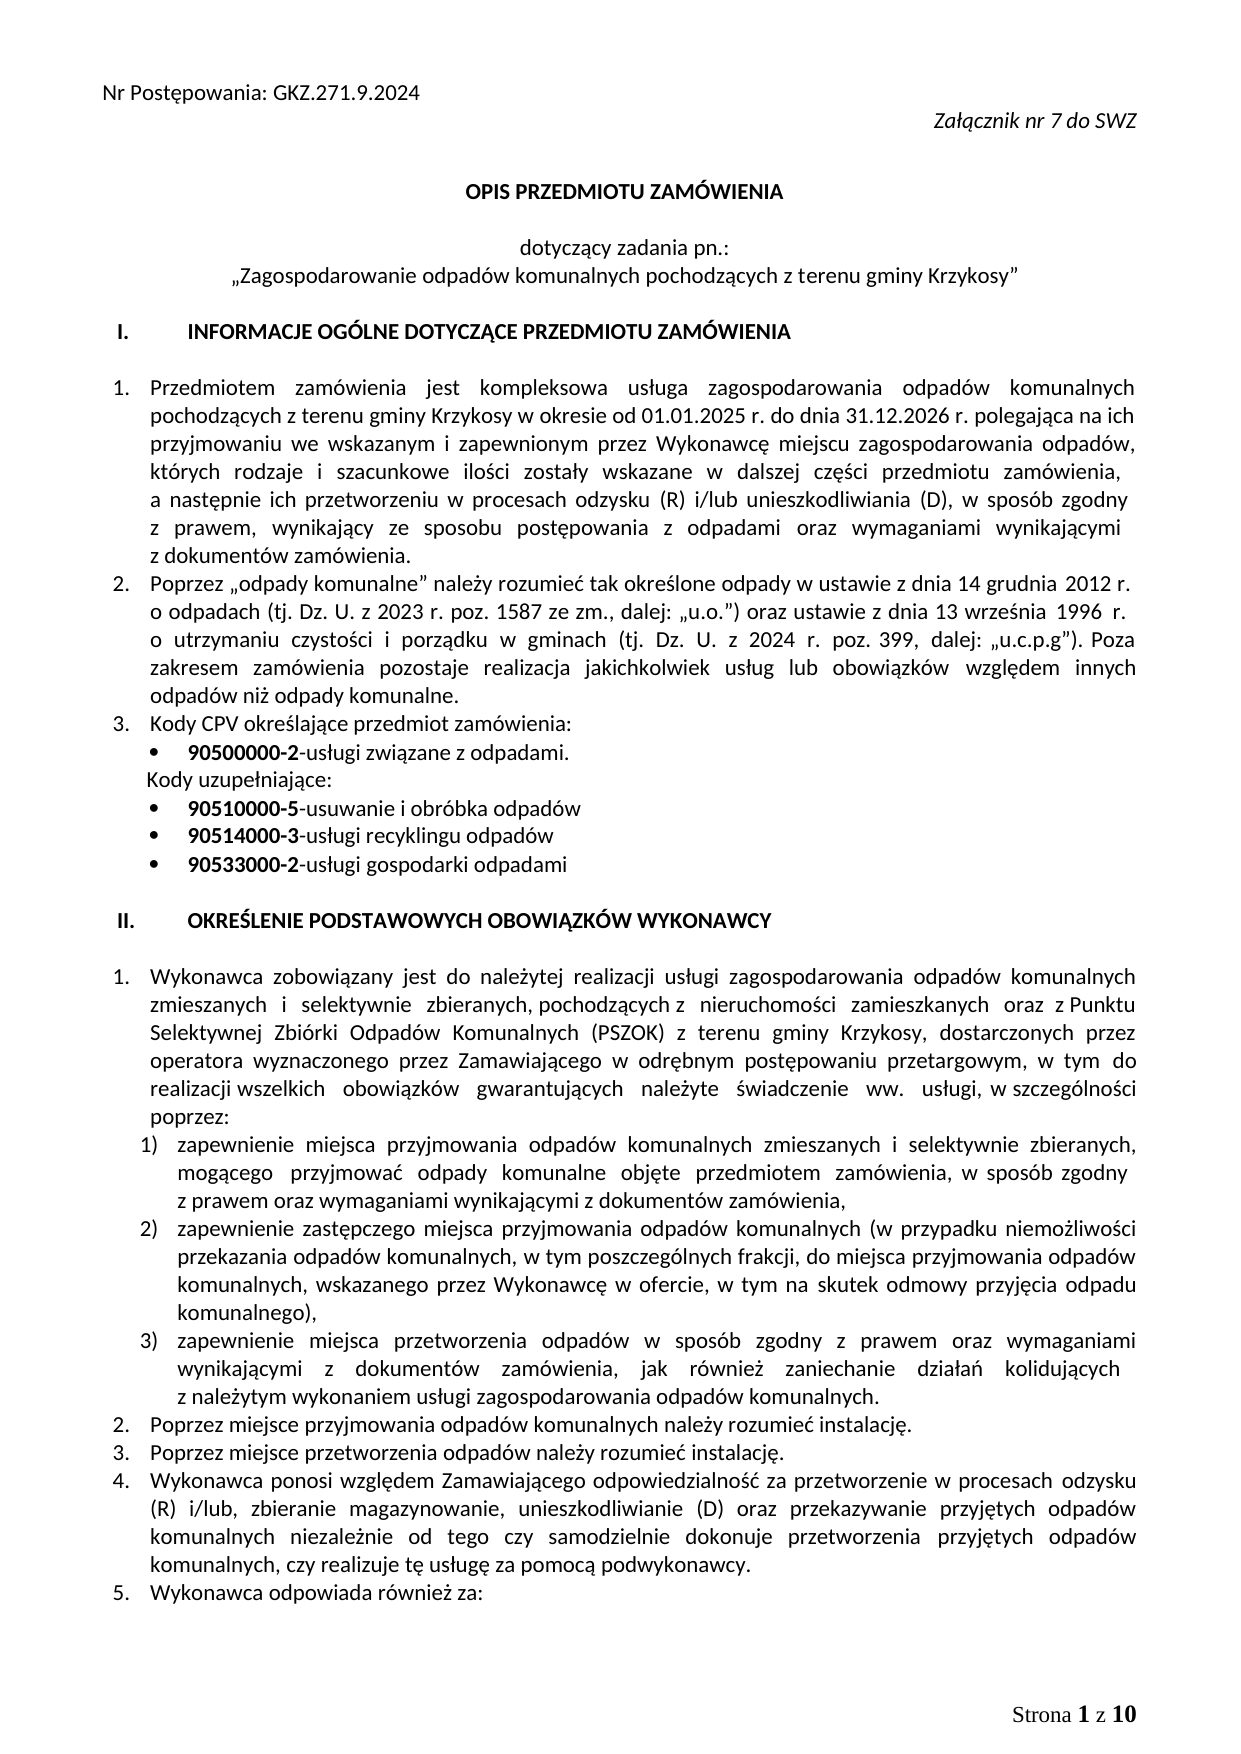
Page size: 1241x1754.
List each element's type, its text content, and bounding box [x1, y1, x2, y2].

list zapewnienie zastępczego miejsca przyjmowania odpadów komunalnych (w przypadku niemożliwości przekazania odpadów komunalnych, w tym poszczególnych frakcji, do miejsca przyjmowania odpadów komunalnych, wskazanego przez Wykonawcę w ofercie, w tym na skutek odmowy przyjęcia odpadu komunalnego), [139, 1214, 1137, 1326]
list Poprzez miejsce przetworzenia odpadów należy rozumieć instalację. [112, 1438, 1137, 1466]
list 90500000-2-usługi związane z odpadami. [150, 738, 1137, 766]
list Wykonawca ponosi względem Zamawiającego odpowiedzialność za przetworzenie w procesach odzysku (R) i/lub, zbieranie magazynowanie, unieszkodliwianie (D) oraz przekazywanie przyjętych odpadów komunalnych niezależnie od tego czy samodzielnie dokonuje przetworzenia przyjętych odpadów komunalnych, czy realizuje tę usługę za pomocą podwykonawcy. [112, 1466, 1137, 1578]
list dotyczący zadania pn.: [112, 233, 1137, 261]
list zapewnienie miejsca przetworzenia odpadów w sposób zgodny z prawem oraz wymaganiami wynikającymi z dokumentów zamówienia, jak również zaniechanie działań kolidujących z należytym wykonaniem usługi zagospodarowania odpadów komunalnych. [139, 1326, 1137, 1410]
list OKREŚLENIE PODSTAWOWYCH OBOWIĄZKÓW WYKONAWCY [117, 906, 1137, 934]
list 90514000-3-usługi recyklingu odpadów [150, 822, 1137, 850]
list Kody CPV określające przedmiot zamówienia: [112, 709, 1137, 738]
list 90510000-5-usuwanie i obróbka odpadów [150, 794, 1137, 822]
list Kody uzupełniające: [146, 766, 1137, 794]
list Wykonawca odpowiada również za: [112, 1578, 1137, 1606]
list Przedmiotem zamówienia jest kompleksowa usługa zagospodarowania odpadów komunalnych pochodzących z terenu gminy Krzykosy w okresie od 01.01.2025 r. do dnia 31.12.2026 r. polegająca na ich przyjmowaniu we wskazanym i zapewnionym przez Wykonawcę miejscu zagospodarowania odpadów, których rodzaje i szacunkowe ilości zostały wskazane w dalszej części przedmiotu zamówienia, a następnie ich przetworzeniu w procesach odzysku (R) i/lub unieszkodliwiania (D), w sposób zgodny z prawem, wynikający ze sposobu postępowania z odpadami oraz wymaganiami wynikającymi z dokumentów zamówienia. [112, 373, 1137, 569]
list zapewnienie miejsca przyjmowania odpadów komunalnych zmieszanych i selektywnie zbieranych, mogącego przyjmować odpady komunalne objęte przedmiotem zamówienia, w sposób zgodny z prawem oraz wymaganiami wynikającymi z dokumentów zamówienia, [139, 1130, 1137, 1214]
list INFORMACJE OGÓLNE DOTYCZĄCE PRZEDMIOTU ZAMÓWIENIA [117, 317, 1137, 345]
list Poprzez miejsce przyjmowania odpadów komunalnych należy rozumieć instalację. [112, 1410, 1137, 1438]
list Poprzez „odpady komunalne” należy rozumieć tak określone odpady w ustawie z dnia 14 grudnia 2012 r. o odpadach (tj. Dz. U. z 2023 r. poz. 1587 ze zm., dalej: „u.o.”) oraz ustawie z dnia 13 września 1996 r. o utrzymaniu czystości i porządku w gminach (tj. Dz. U. z 2024 r. poz. 399, dalej: „u.c.p.g”). Poza zakresem zamówienia pozostaje realizacja jakichkolwiek usług lub obowiązków względem innych odpadów niż odpady komunalne. [112, 569, 1137, 709]
list OPIS PRZEDMIOTU ZAMÓWIENIA [112, 177, 1137, 205]
list Wykonawca zobowiązany jest do należytej realizacji usługi zagospodarowania odpadów komunalnych zmieszanych i selektywnie zbieranych, pochodzących z nieruchomości zamieszkanych oraz z Punktu Selektywnej Zbiórki Odpadów Komunalnych (PSZOK) z terenu gminy Krzykosy, dostarczonych przez operatora wyznaczonego przez Zamawiającego w odrębnym postępowaniu przetargowym, w tym do realizacji wszelkich obowiązków gwarantujących należyte świadczenie ww. usługi, w szczególności poprzez: [112, 962, 1137, 1130]
list 90533000-2-usługi gospodarki odpadami [150, 850, 1137, 878]
list „Zagospodarowanie odpadów komunalnych pochodzących z terenu gminy Krzykosy” [112, 261, 1137, 289]
